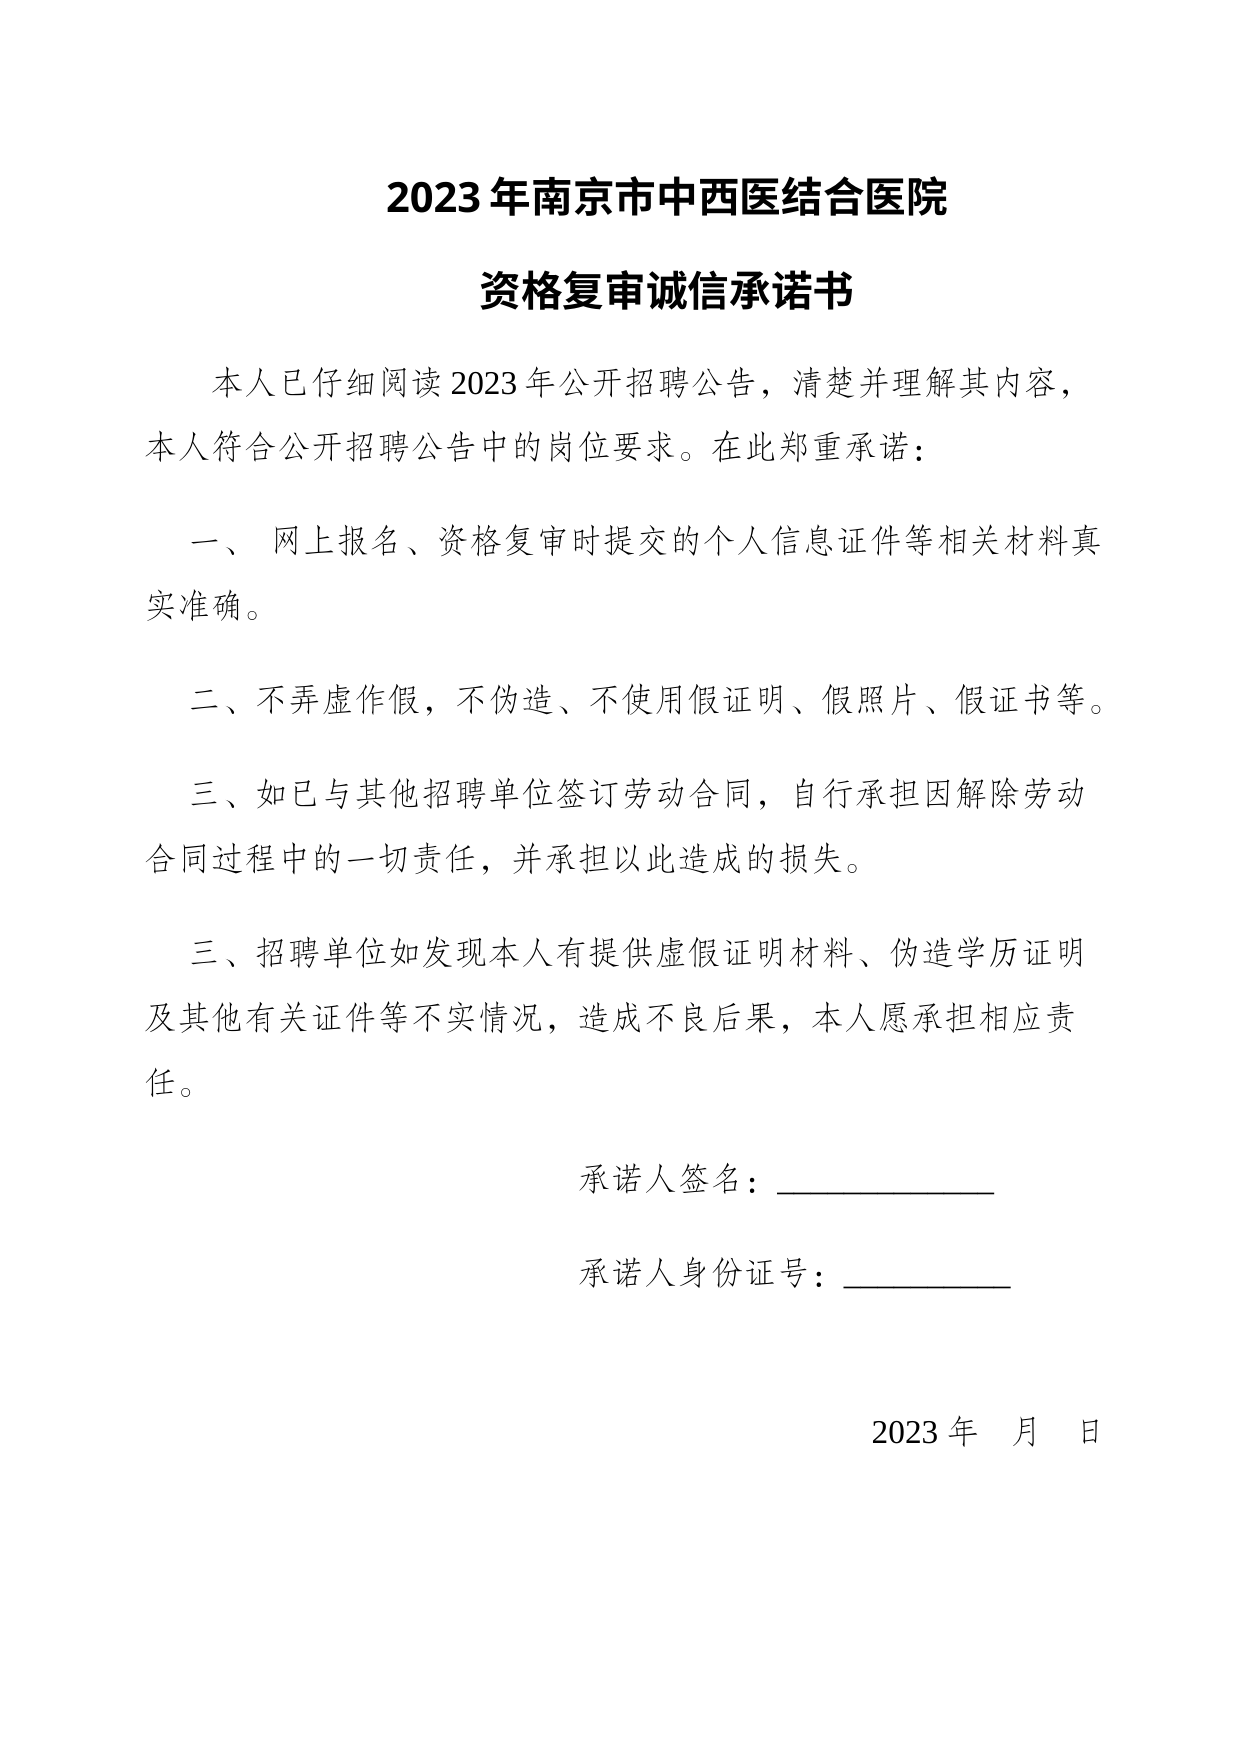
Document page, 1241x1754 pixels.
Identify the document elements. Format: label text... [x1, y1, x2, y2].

text 承诺人签名：_____________ [144, 1146, 1106, 1211]
text 三、招聘单位如发现本人有提供虚假证明材料、伪造学历证明及其他有关证件等不实情况，造成不良后果，本人愿承担相应责任。 [144, 922, 1106, 1117]
text 承诺人身份证号：__________ [144, 1240, 1106, 1305]
text 2023年南京市中西医结合医院 [144, 162, 1106, 227]
text 二、不弄虚作假，不伪造、不使用假证明、假照片、假证书等。 [144, 669, 1106, 734]
text 资格复审诚信承诺书 [144, 256, 1106, 321]
text 本人已仔细阅读2023年公开招聘公告，清楚并理解其内容，本人符合公开招聘公告中的岗位要求。在此郑重承诺： [144, 350, 1106, 480]
list 网上报名、资格复审时提交的个人信息证件等相关材料真实准确。 [144, 509, 1106, 639]
text 三、如已与其他招聘单位签订劳动合同，自行承担因解除劳动合同过程中的一切责任，并承担以此造成的损失。 [144, 763, 1106, 893]
text 2023 年 月 日 [144, 1334, 1106, 1464]
